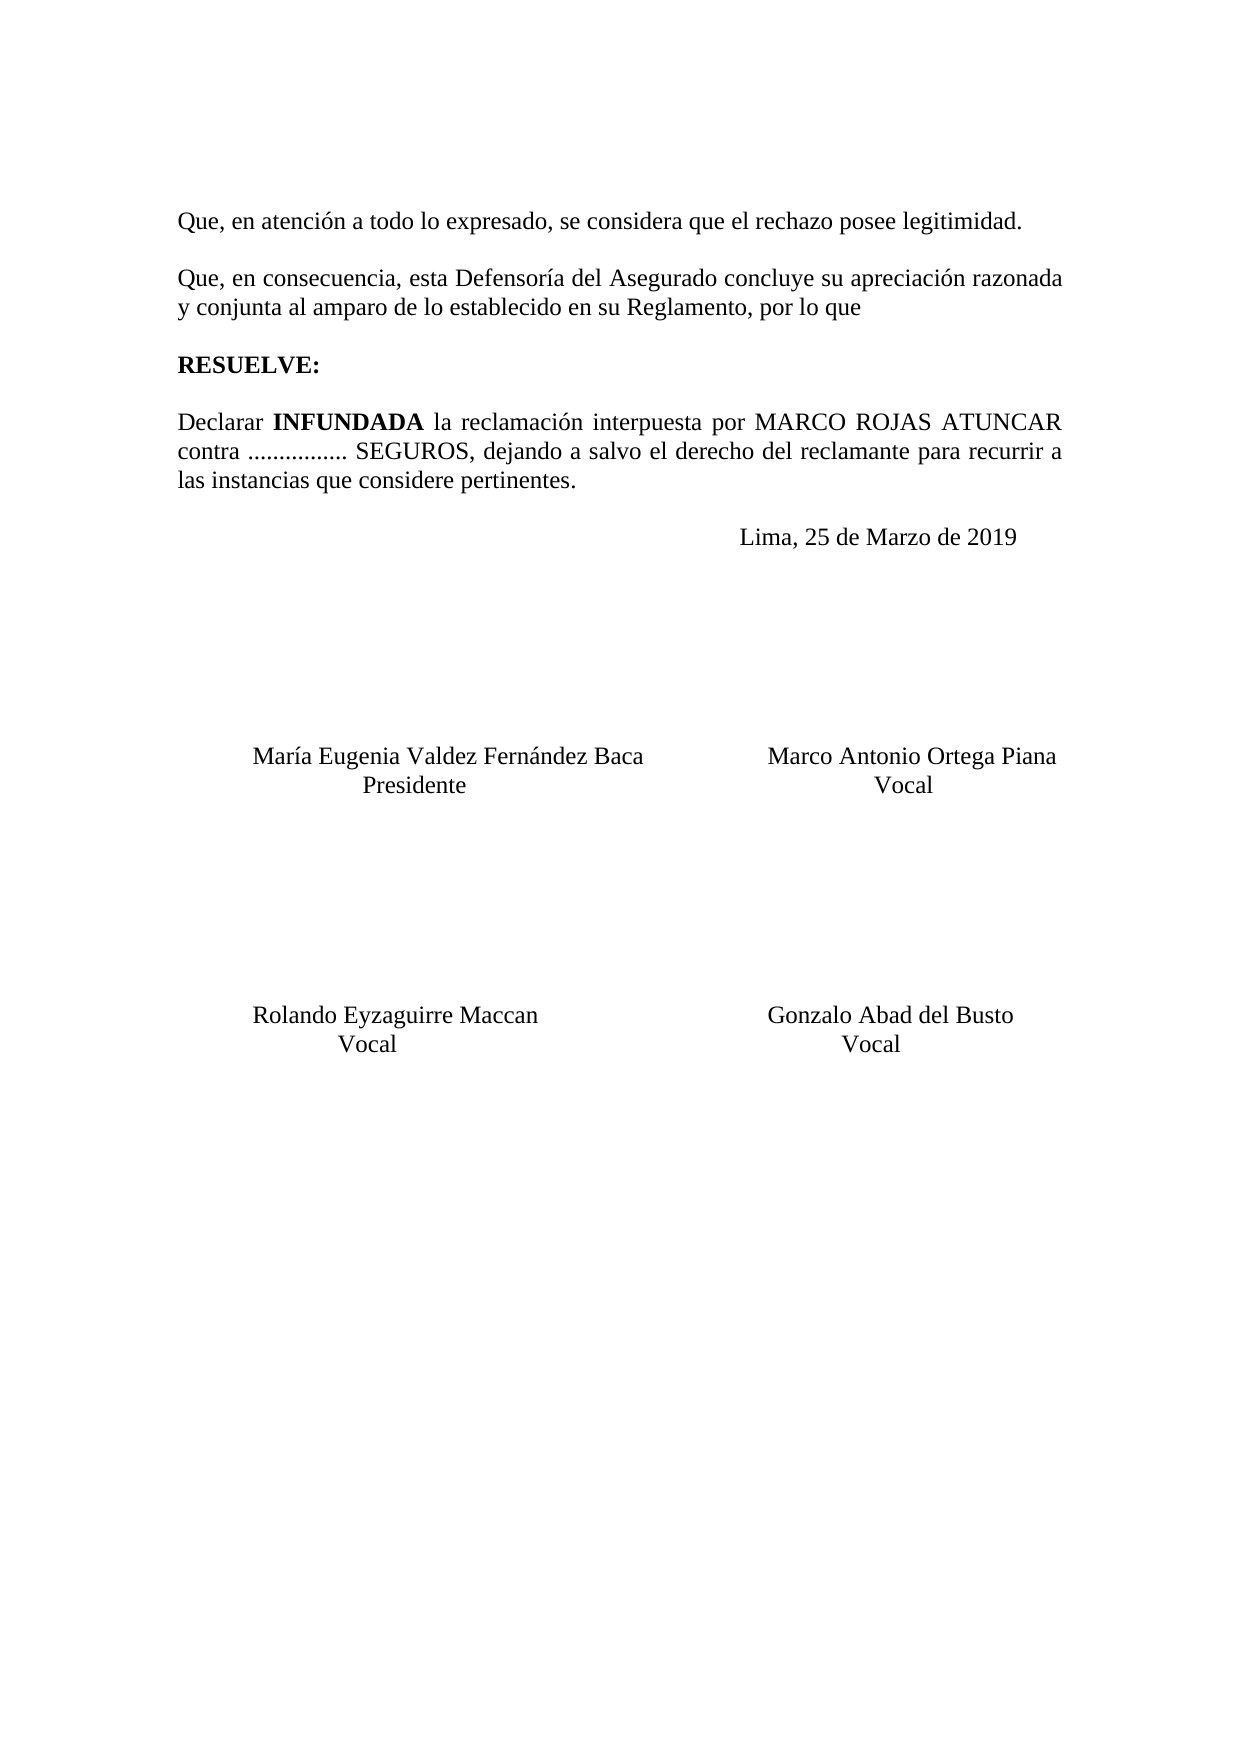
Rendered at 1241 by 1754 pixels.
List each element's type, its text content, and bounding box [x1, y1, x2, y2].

text Declarar INFUNDADA la reclamación interpuesta por MARCO ROJAS ATUNCAR contra ................ SEGUROS, dejando a salvo el derecho del reclamante para recurrir a las instancias que considere pertinentes. [177, 407, 1063, 493]
text Rolando Eyzaguirre Maccan Gonzalo Abad del Busto [177, 1000, 1063, 1029]
text Que, en atención a todo lo expresado, se considera que el rechazo posee legitimidad. [177, 206, 1063, 235]
text Vocal Vocal [177, 1029, 1063, 1057]
text RESUELVE: [177, 350, 1063, 378]
text Que, en consecuencia, esta Defensoría del Asegurado concluye su apreciación razonada y conjunta al amparo de lo establecido en su Reglamento, por lo que [177, 263, 1063, 321]
text Presidente Vocal [103, 770, 1063, 799]
text María Eugenia Valdez Fernández Baca Marco Antonio Ortega Piana [177, 741, 1063, 770]
text Lima, 25 de Marzo de 2019 [620, 522, 1063, 551]
